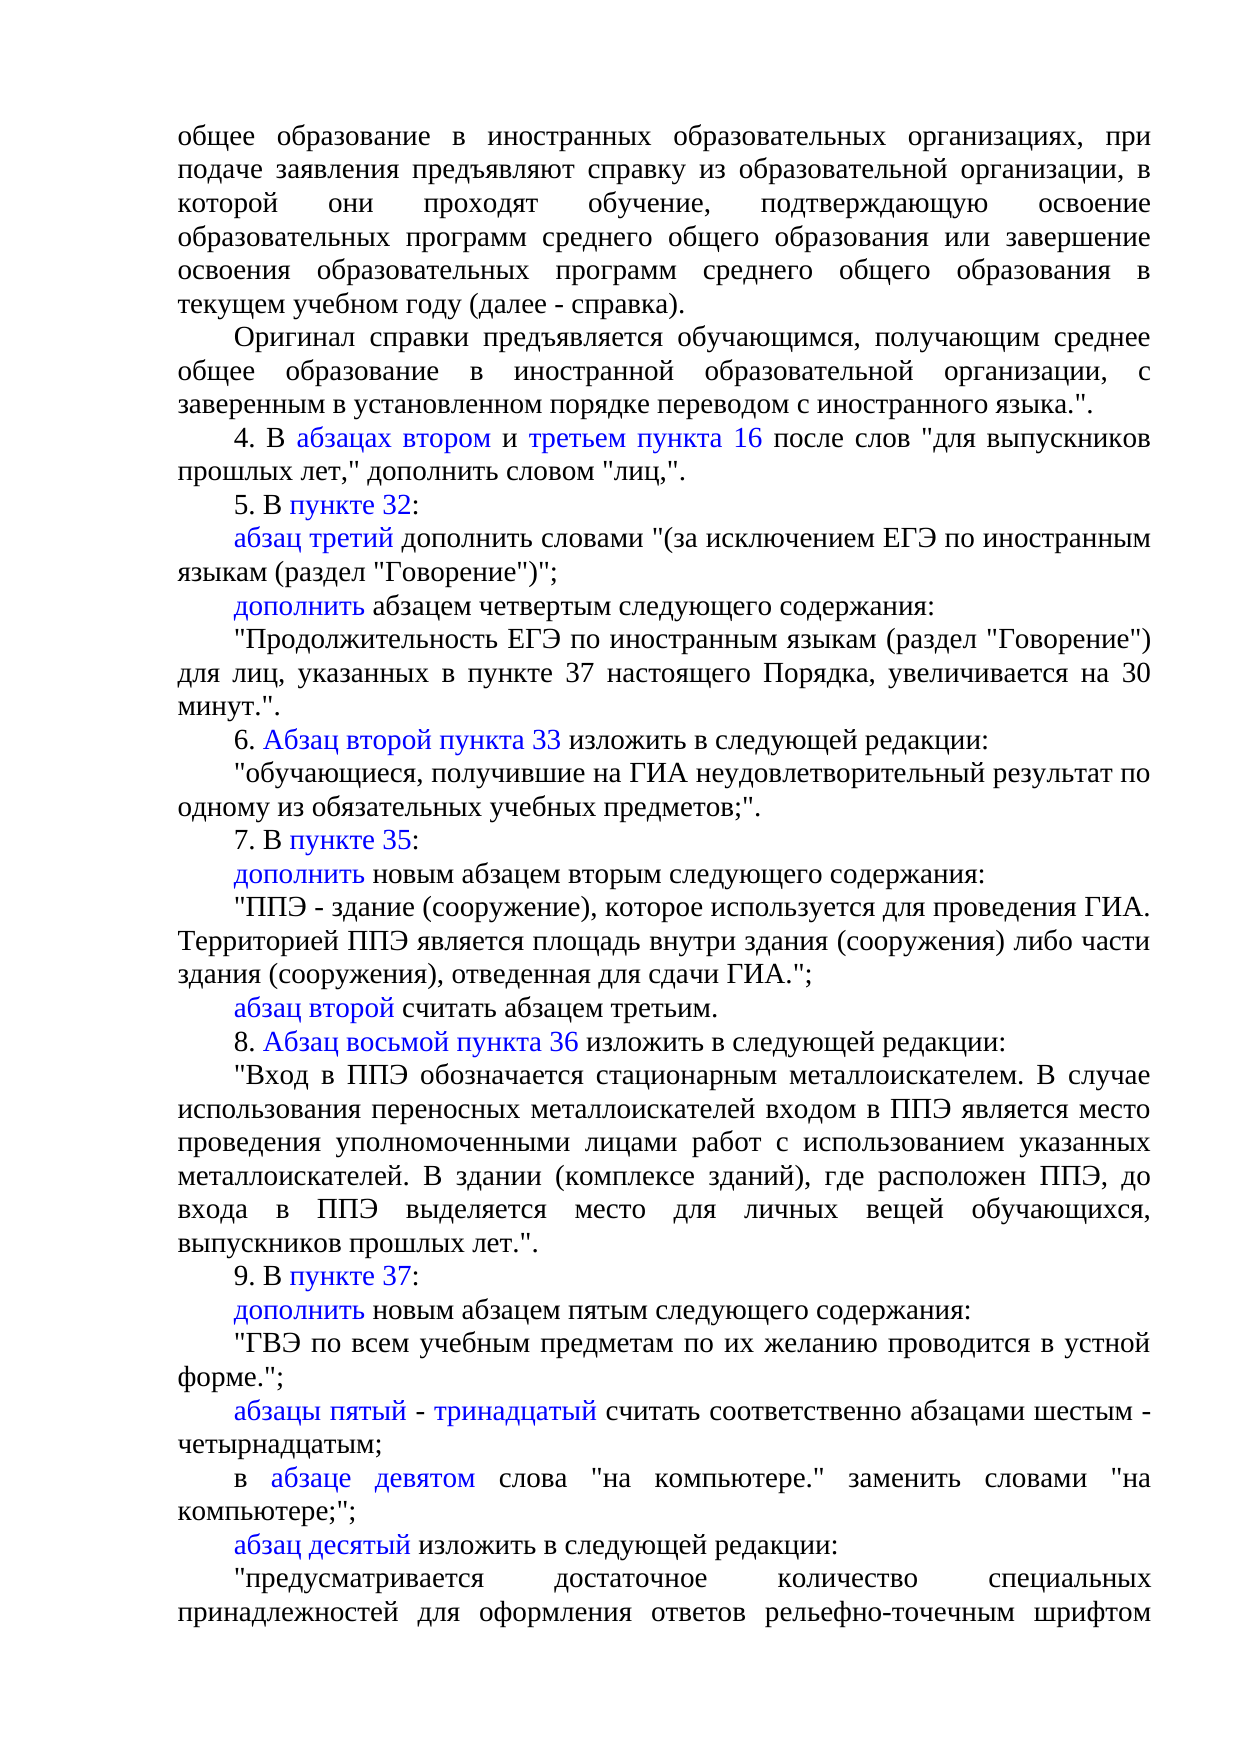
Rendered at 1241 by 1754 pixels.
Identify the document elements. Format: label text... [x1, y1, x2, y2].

text 8. Абзац восьмой пункта 36 изложить в следующей редакции: [177, 1024, 1152, 1057]
text абзацы пятый - тринадцатый считать соответственно абзацами шестым - четырнадцатым; [177, 1393, 1152, 1460]
text "Вход в ППЭ обозначается стационарным металлоискателем. В случае использования переносных металлоискателей входом в ППЭ является место проведения уполномоченными лицами работ с использованием указанных металлоискателей. В здании (комплексе зданий), где расположен ППЭ, до входа в ППЭ выделяется место для личных вещей обучающихся, выпускников прошлых лет.". [177, 1057, 1152, 1258]
text абзац третий дополнить словами "(за исключением ЕГЭ по иностранным языкам (раздел "Говорение")"; [177, 521, 1152, 588]
text Оригинал справки предъявляется обучающимся, получающим среднее общее образование в иностранной образовательной организации, с заверенным в установленном порядке переводом с иностранного языка.". [177, 319, 1152, 420]
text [177, 1560, 1152, 1627]
text 5. В пункте 32: [177, 487, 1152, 521]
text 4. В абзацах втором и третьем пункта 16 после слов "для выпускников прошлых лет," дополнить словом "лиц,". [177, 420, 1152, 487]
text "ГВЭ по всем учебным предметам по их желанию проводится в устной форме."; [177, 1326, 1152, 1393]
text абзац второй считать абзацем третьим. [177, 990, 1152, 1024]
text "Продолжительность ЕГЭ по иностранным языкам (раздел "Говорение") для лиц, указанных в пункте 37 настоящего Порядка, увеличивается на 30 минут.". [177, 621, 1152, 722]
text дополнить новым абзацем вторым следующего содержания: [177, 856, 1152, 889]
text 9. В пункте 37: [177, 1258, 1152, 1292]
text 7. В пункте 35: [177, 822, 1152, 856]
text абзац десятый изложить в следующей редакции: [177, 1527, 1152, 1560]
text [177, 118, 1152, 319]
text дополнить абзацем четвертым следующего содержания: [177, 588, 1152, 621]
text "обучающиеся, получившие на ГИА неудовлетворительный результат по одному из обязательных учебных предметов;". [177, 755, 1152, 822]
text "ППЭ - здание (сооружение), которое используется для проведения ГИА. Территорией ППЭ является площадь внутри здания (сооружения) либо части здания (сооружения), отведенная для сдачи ГИА."; [177, 889, 1152, 990]
text в абзаце девятом слова "на компьютере." заменить словами "на компьютере;"; [177, 1460, 1152, 1527]
text 6. Абзац второй пункта 33 изложить в следующей редакции: [177, 722, 1152, 755]
text дополнить новым абзацем пятым следующего содержания: [177, 1292, 1152, 1326]
